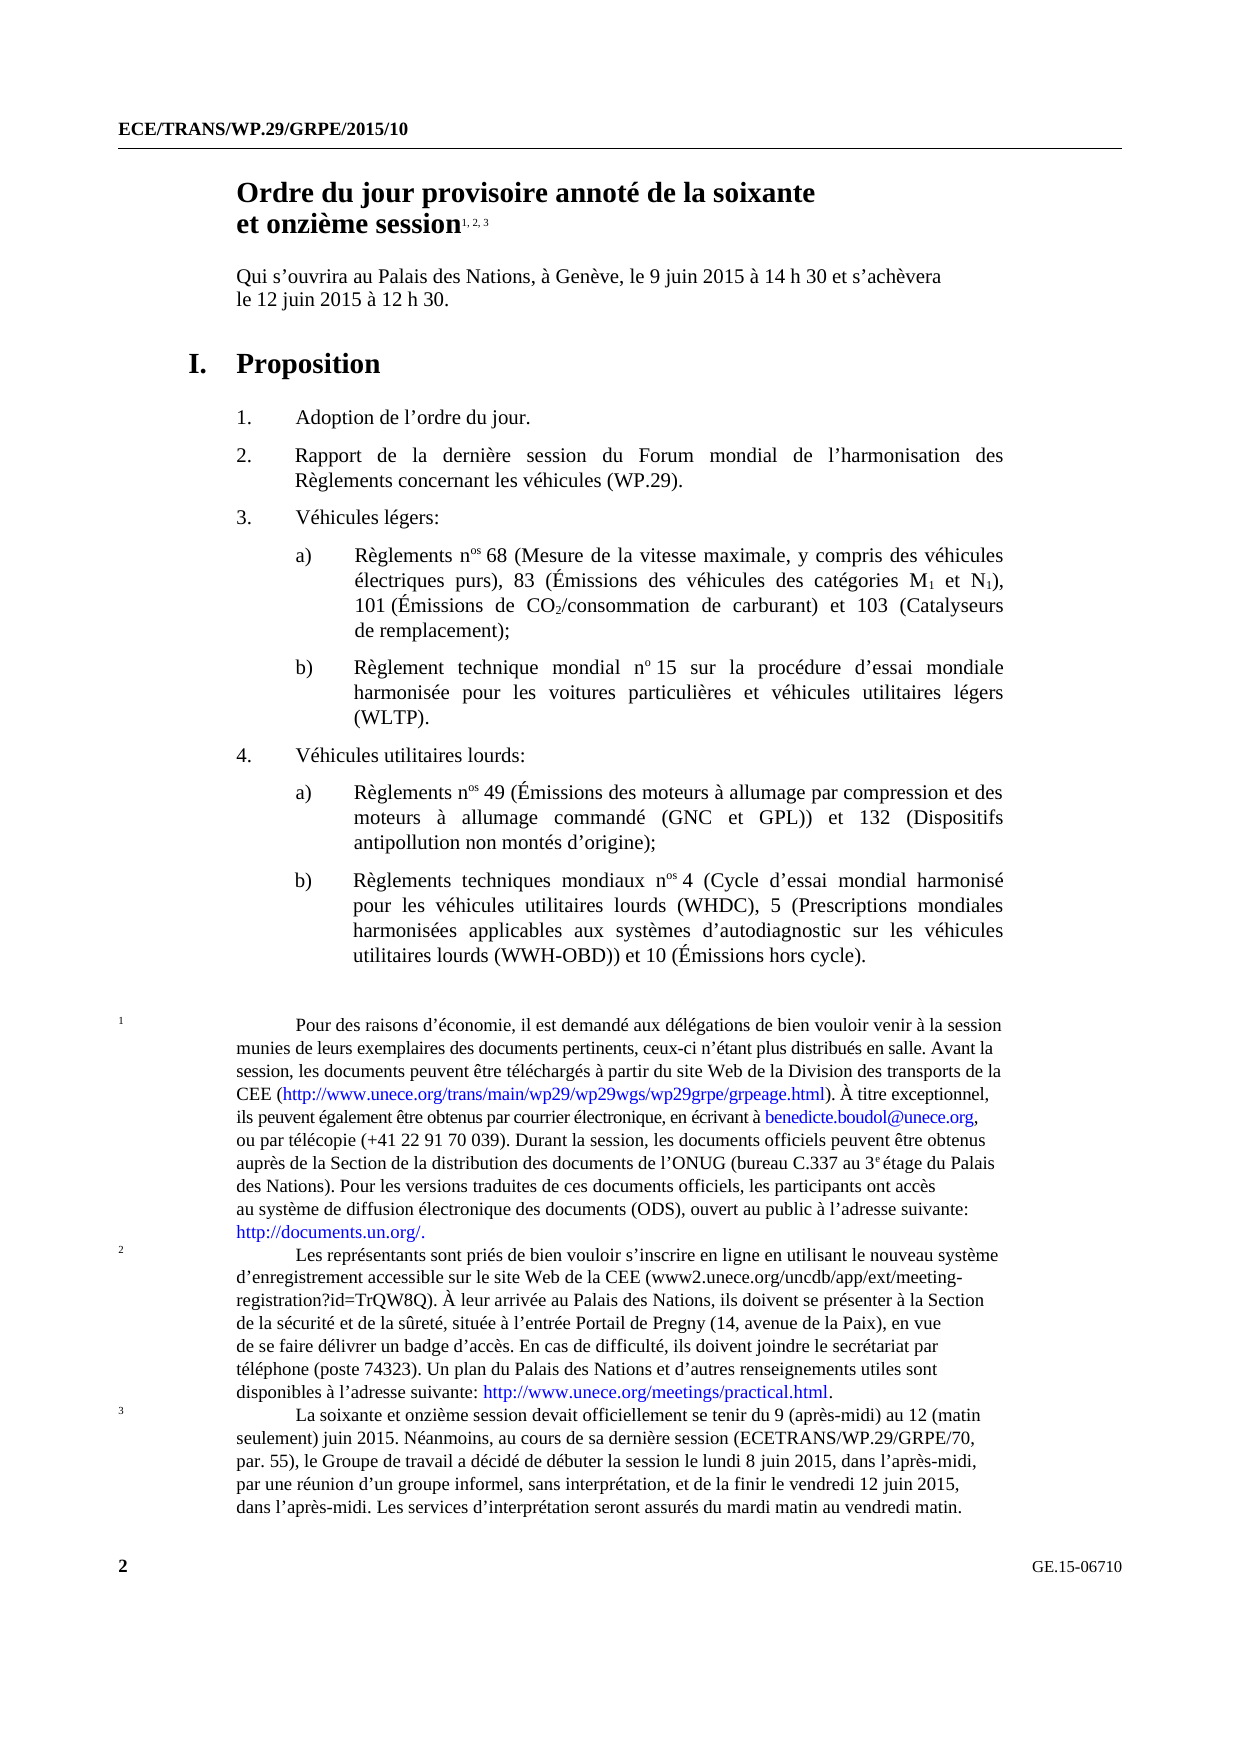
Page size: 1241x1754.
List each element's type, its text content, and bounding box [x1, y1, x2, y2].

text I. Proposition [118, 348, 1004, 379]
text a) Règlements nos 68 (Mesure de la vitesse maximale, y compris des véhicules électriques purs), 83 (Émissions des véhicules des catégories M1 et N1), 101 (Émissions de CO2/consommation de carburant) et 103 (Catalyseurs de remplacement); [295, 542, 1004, 642]
text b) Règlement technique mondial no 15 sur la procédure d’essai mondiale harmonisée pour les voitures particulières et véhicules utilitaires légers (WLTP). [295, 654, 1004, 729]
text 1. Adoption de l’ordre du jour. [236, 404, 1004, 429]
text 2. Rapport de la dernière session du Forum mondial de l’harmonisation des Règlements concernant les véhicules (WP.29). [236, 442, 1004, 492]
text a) Règlements nos 49 (Émissions des moteurs à allumage par compression et des moteurs à allumage commandé (GNC et GPL)) et 132 (Dispositifs antipollution non montés d’origine); [295, 779, 1004, 854]
text Ordre du jour provisoire annoté de la soixante et onzième session, , [118, 177, 1004, 240]
text 3. Véhicules légers: [236, 504, 1004, 529]
text Qui s’ouvrira au Palais des Nations, à Genève, le 9 juin 2015 à 14 h 30 et s’achèvera le 12 juin 2015 à 12 h 30. [118, 265, 1004, 311]
text 4. Véhicules utilitaires lourds: [236, 742, 1004, 767]
text b) Règlements techniques mondiaux nos 4 (Cycle d’essai mondial harmonisé pour les véhicules utilitaires lourds (WHDC), 5 (Prescriptions mondiales harmonisées applicables aux systèmes d’autodiagnostic sur les véhicules utilitaires lourds (WWH-OBD)) et 10 (Émissions hors cycle). [294, 867, 1004, 967]
